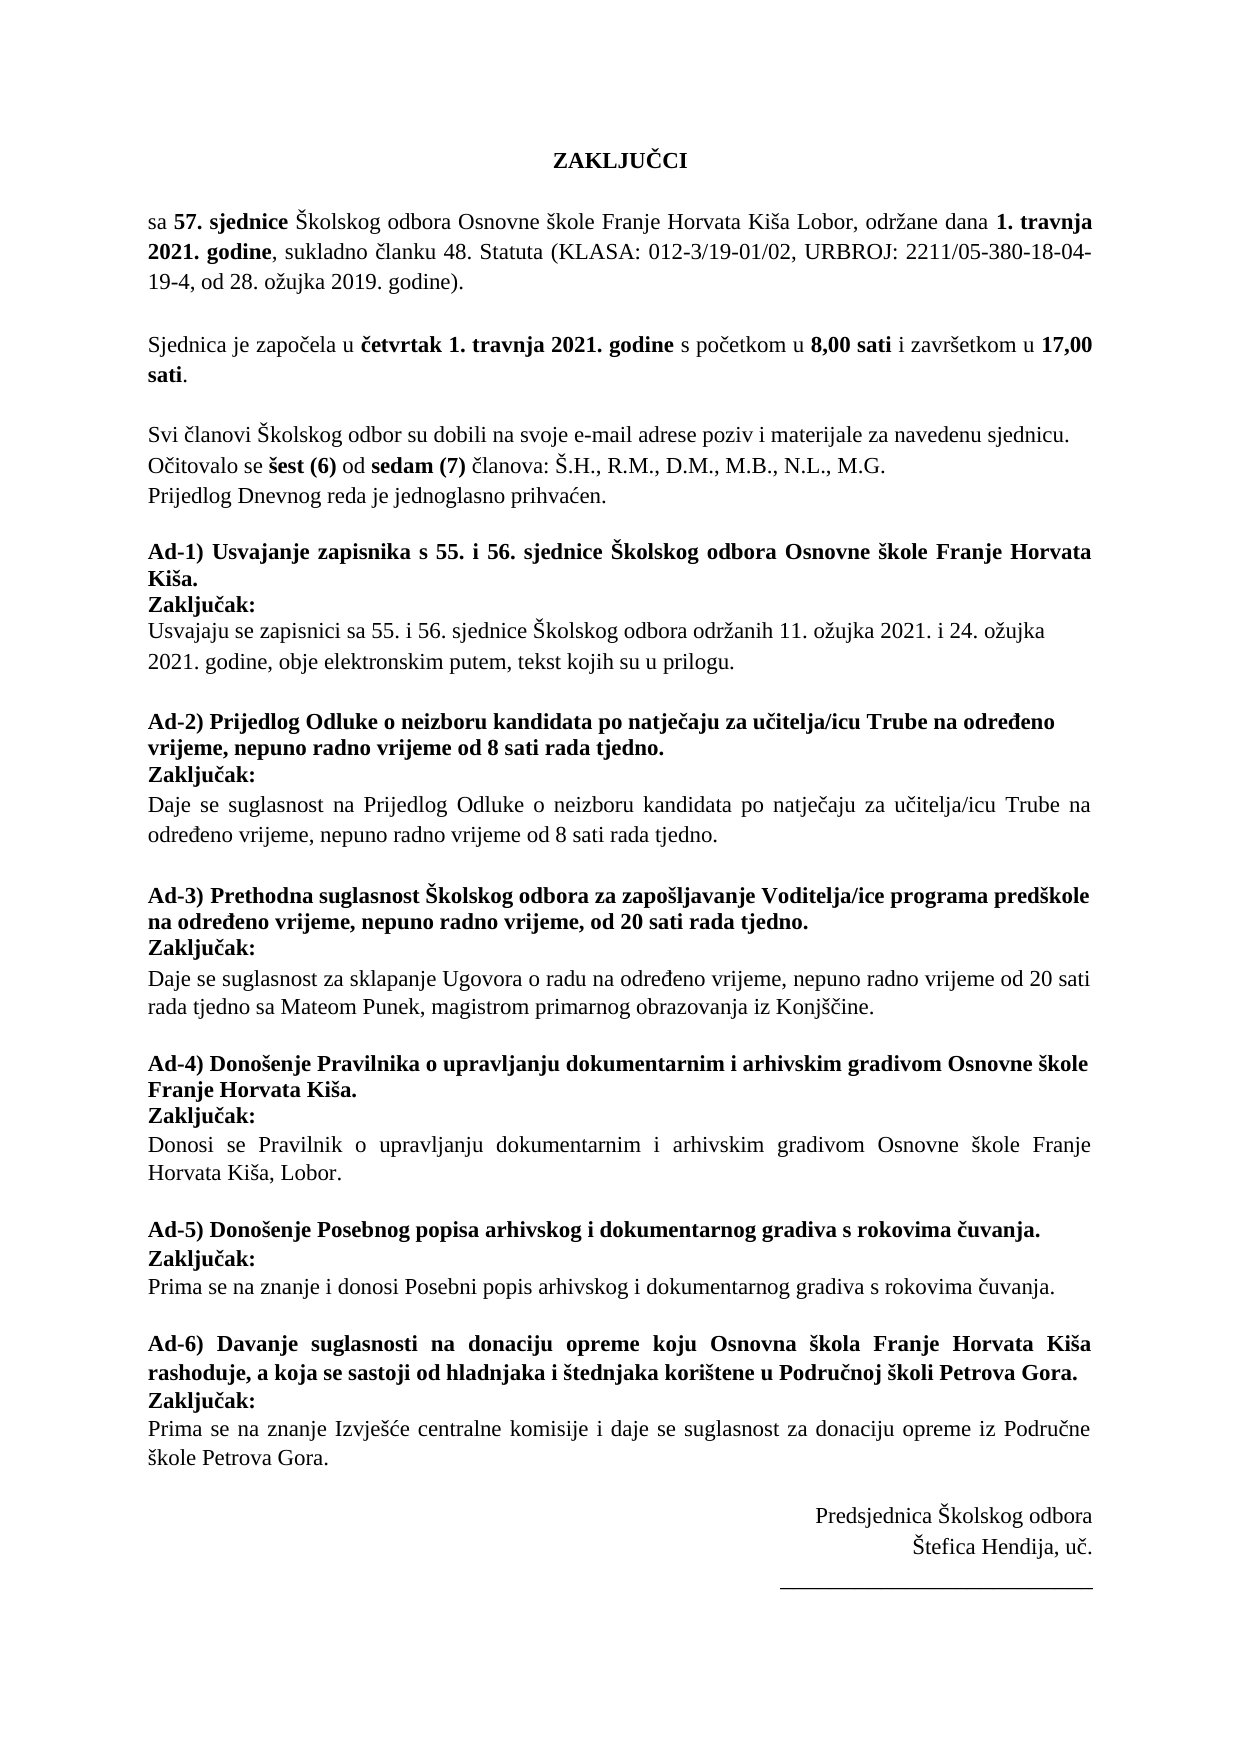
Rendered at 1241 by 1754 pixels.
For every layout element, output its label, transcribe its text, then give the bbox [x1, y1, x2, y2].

text Ad-2) Prijedlog Odluke o neizboru kandidata po natječaju za učitelja/icu Trube na određeno vrijeme, nepuno radno vrijeme od 8 sati rada tjedno. [148, 708, 1093, 761]
text Usvajaju se zapisnici sa 55. i 56. sjednice Školskog odbora održanih 11. ožujka 2021. i 24. ožujka 2021. godine, obje elektronskim putem, tekst kojih su u prilogu. [148, 617, 1093, 674]
text Ad-4) Donošenje Pravilnika o upravljanju dokumentarnim i arhivskim gradivom Osnovne škole Franje Horvata Kiša. [148, 1050, 1093, 1103]
text Zaključak: [148, 1103, 1093, 1129]
text Prima se na znanje Izvješće centralne komisije i daje se suglasnost za donaciju opreme iz Područne škole Petrova Gora. [148, 1415, 1093, 1470]
text Zaključak: [148, 1245, 1093, 1271]
text Daje se suglasnost za sklapanje Ugovora o radu na određeno vrijeme, nepuno radno vrijeme od 20 sati rada tjedno sa Mateom Punek, magistrom primarnog obrazovanja iz Konjščine. [148, 964, 1093, 1019]
text Zaključak: [148, 761, 1093, 787]
text Sjednica je započela u četvrtak 1. travnja 2021. godine s početkom u 8,00 sati i završetkom u 17,00 sati. [148, 331, 1093, 387]
text Štefica Hendija, uč. [148, 1533, 1093, 1559]
text sa 57. sjednice Školskog odbora Osnovne škole Franje Horvata Kiša Lobor, održane dana 1. travnja 2021. godine, sukladno članku 48. Statuta (KLASA: 012-3/19-01/02, URBROJ: 2211/05-380-18-04-19-4, od 28. ožujka 2019. godine). [148, 208, 1093, 295]
text _________________________ [148, 1563, 1093, 1592]
text Ad-5) Donošenje Posebnog popisa arhivskog i dokumentarnog gradiva s rokovima čuvanja. [148, 1216, 1093, 1243]
text Svi članovi Školskog odbor su dobili na svoje e-mail adrese poziv i materijale za navedenu sjednicu. [148, 421, 1093, 448]
text ZAKLJUČCI [148, 148, 1093, 174]
text Zaključak: [148, 1387, 1093, 1413]
text Prijedlog Dnevnog reda je jednoglasno prihvaćen. [148, 482, 1093, 508]
text Daje se suglasnost na Prijedlog Odluke o neizboru kandidata po natječaju za učitelja/icu Trube na određeno vrijeme, nepuno radno vrijeme od 8 sati rada tjedno. [148, 791, 1093, 848]
text Ad-6) Davanje suglasnosti na donaciju opreme koju Osnovna škola Franje Horvata Kiša rashoduje, a koja se sastoji od hladnjaka i štednjaka korištene u Područnoj školi Petrova Gora. [148, 1330, 1093, 1385]
text Prima se na znanje i donosi Posebni popis arhivskog i dokumentarnog gradiva s rokovima čuvanja. [148, 1273, 1093, 1299]
text Ad-1) Usvajanje zapisnika s 55. i 56. sjednice Školskog odbora Osnovne škole Franje Horvata Kiša. [148, 538, 1093, 591]
text Zaključak: [148, 934, 1093, 961]
text Zaključak: [148, 591, 1093, 617]
text Predsjednica Školskog odbora [148, 1502, 1093, 1529]
text Donosi se Pravilnik o upravljanju dokumentarnim i arhivskim gradivom Osnovne škole Franje Horvata Kiša, Lobor. [148, 1131, 1093, 1186]
text Ad-3) Prethodna suglasnost Školskog odbora za zapošljavanje Voditelja/ice programa predškole na određeno vrijeme, nepuno radno vrijeme, od 20 sati rada tjedno. [148, 882, 1093, 934]
text Očitovalo se šest (6) od sedam (7) članova: Š.H., R.M., D.M., M.B., N.L., M.G. [148, 452, 1093, 478]
